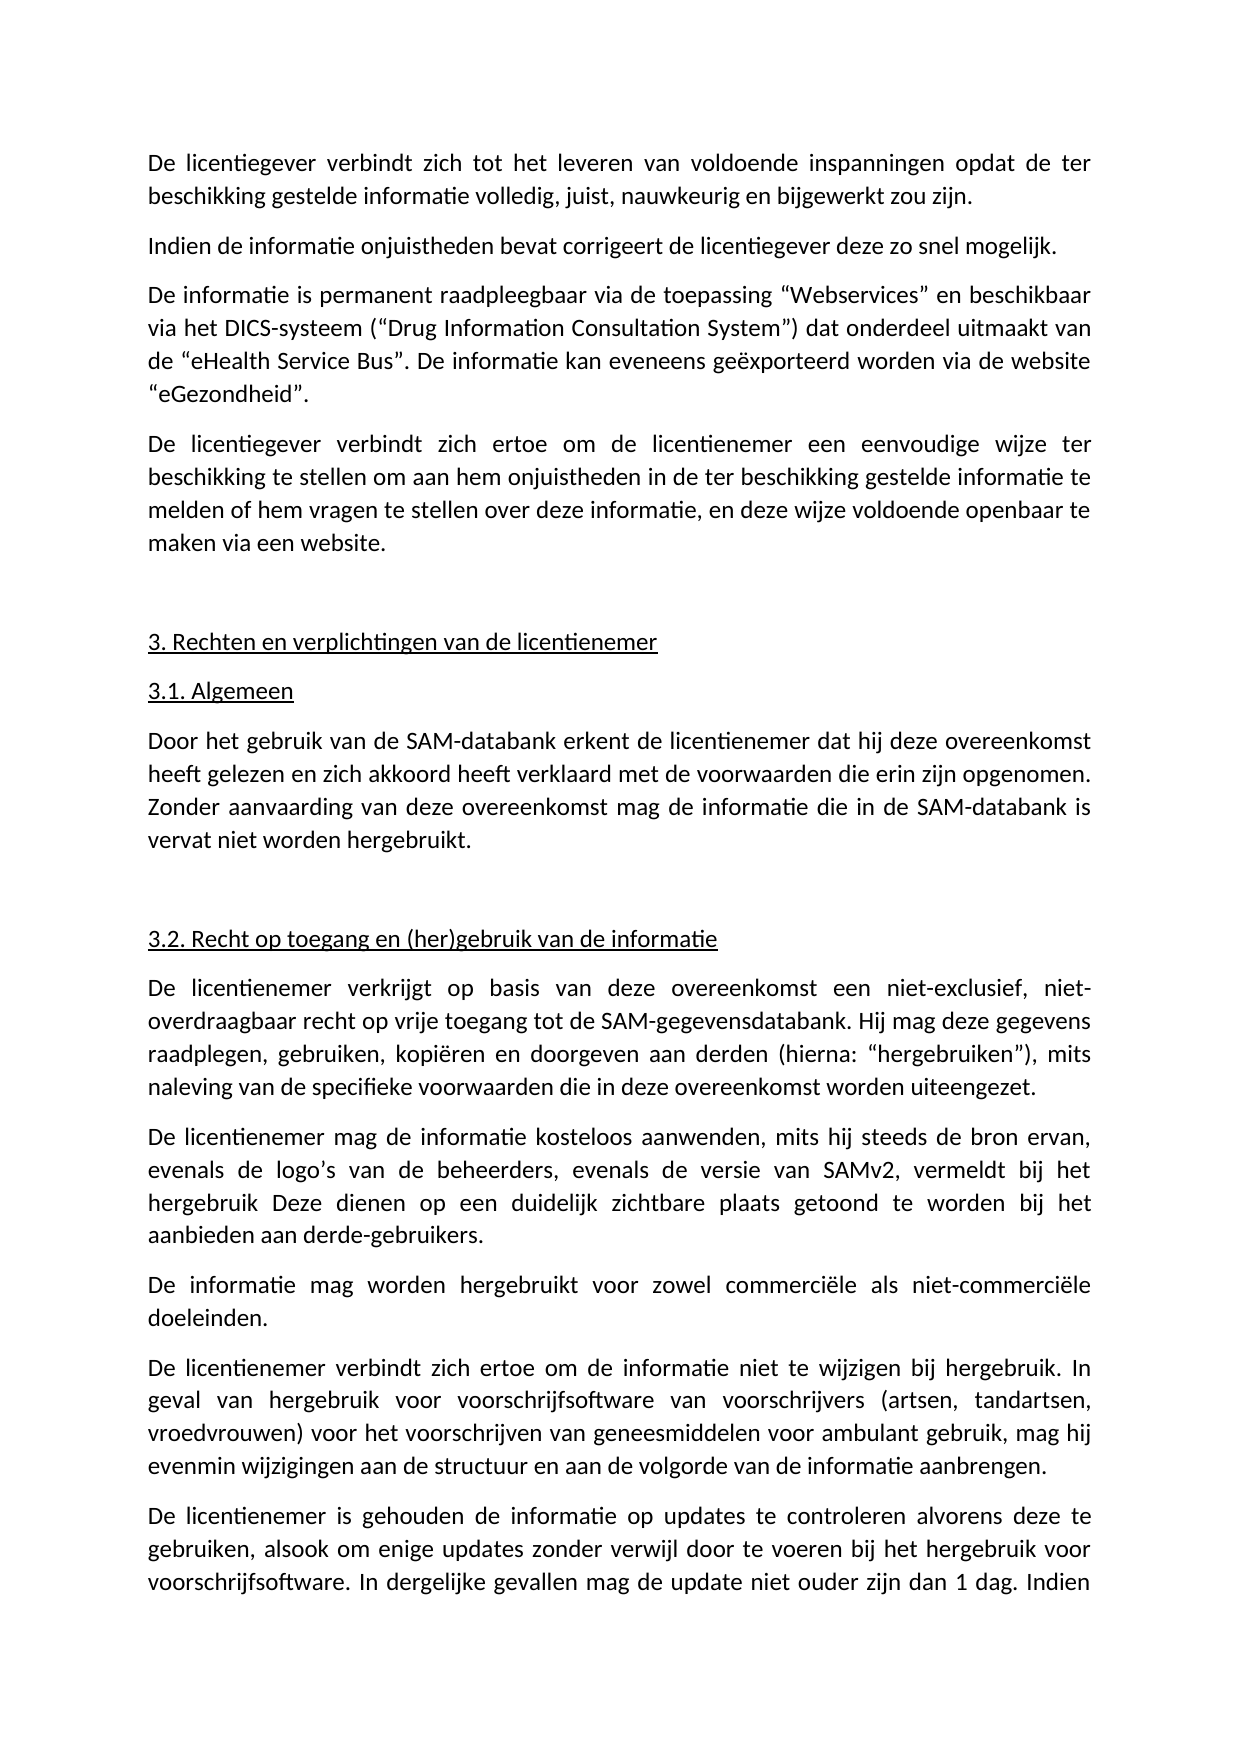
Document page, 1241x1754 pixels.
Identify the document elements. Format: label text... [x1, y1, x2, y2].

text 3. Rechten en verplichtingen van de licentienemer [148, 626, 1093, 656]
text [148, 1500, 1093, 1596]
text Door het gebruik van de SAM-databank erkent de licentienemer dat hij deze overeenkomst heeft gelezen en zich akkoord heeft verklaard met de voorwaarden die erin zijn opgenomen. Zonder aanvaarding van deze overeenkomst mag de informatie die in de SAM-databank is vervat niet worden hergebruikt. [148, 725, 1093, 854]
text De informatie mag worden hergebruikt voor zowel commerciële als niet-commerciële doeleinden. [148, 1269, 1093, 1333]
text De licentienemer verkrijgt op basis van deze overeenkomst een niet-exclusief, niet-overdraagbaar recht op vrije toegang tot de SAM-gegevensdatabank. Hij mag deze gegevens raadplegen, gebruiken, kopiëren en doorgeven aan derden (hierna: “hergebruiken”), mits naleving van de specifieke voorwaarden die in deze overeenkomst worden uiteengezet. [148, 973, 1093, 1102]
text 3.1. Algemeen [148, 676, 1093, 706]
text De licentiegever verbindt zich tot het leveren van voldoende inspanningen opdat de ter beschikking gestelde informatie volledig, juist, nauwkeurig en bijgewerkt zou zijn. [148, 148, 1093, 211]
text De licentiegever verbindt zich ertoe om de licentienemer een eenvoudige wijze ter beschikking te stellen om aan hem onjuistheden in de ter beschikking gestelde informatie te melden of hem vragen te stellen over deze informatie, en deze wijze voldoende openbaar te maken via een website. [148, 428, 1093, 557]
text Indien de informatie onjuistheden bevat corrigeert de licentiegever deze zo snel mogelijk. [148, 230, 1093, 261]
text De licentienemer mag de informatie kosteloos aanwenden, mits hij steeds de bron ervan, evenals de logo’s van de beheerders, evenals de versie van SAMv2, vermeldt bij het hergebruik Deze dienen op een duidelijk zichtbare plaats getoond te worden bij het aanbieden aan derde-gebruikers. [148, 1121, 1093, 1250]
text De informatie is permanent raadpleegbaar via de toepassing “Webservices” en beschikbaar via het DICS-systeem (“Drug Information Consultation System”) dat onderdeel uitmaakt van de “eHealth Service Bus”. De informatie kan eveneens geëxporteerd worden via de website “eGezondheid”. [148, 280, 1093, 409]
text De licentienemer verbindt zich ertoe om de informatie niet te wijzigen bij hergebruik. In geval van hergebruik voor voorschrijfsoftware van voorschrijvers (artsen, tandartsen, vroedvrouwen) voor het voorschrijven van geneesmiddelen voor ambulant gebruik, mag hij evenmin wijzigingen aan de structuur en aan de volgorde van de informatie aanbrengen. [148, 1352, 1093, 1481]
text 3.2. Recht op toegang en (her)gebruik van de informatie [148, 923, 1093, 953]
